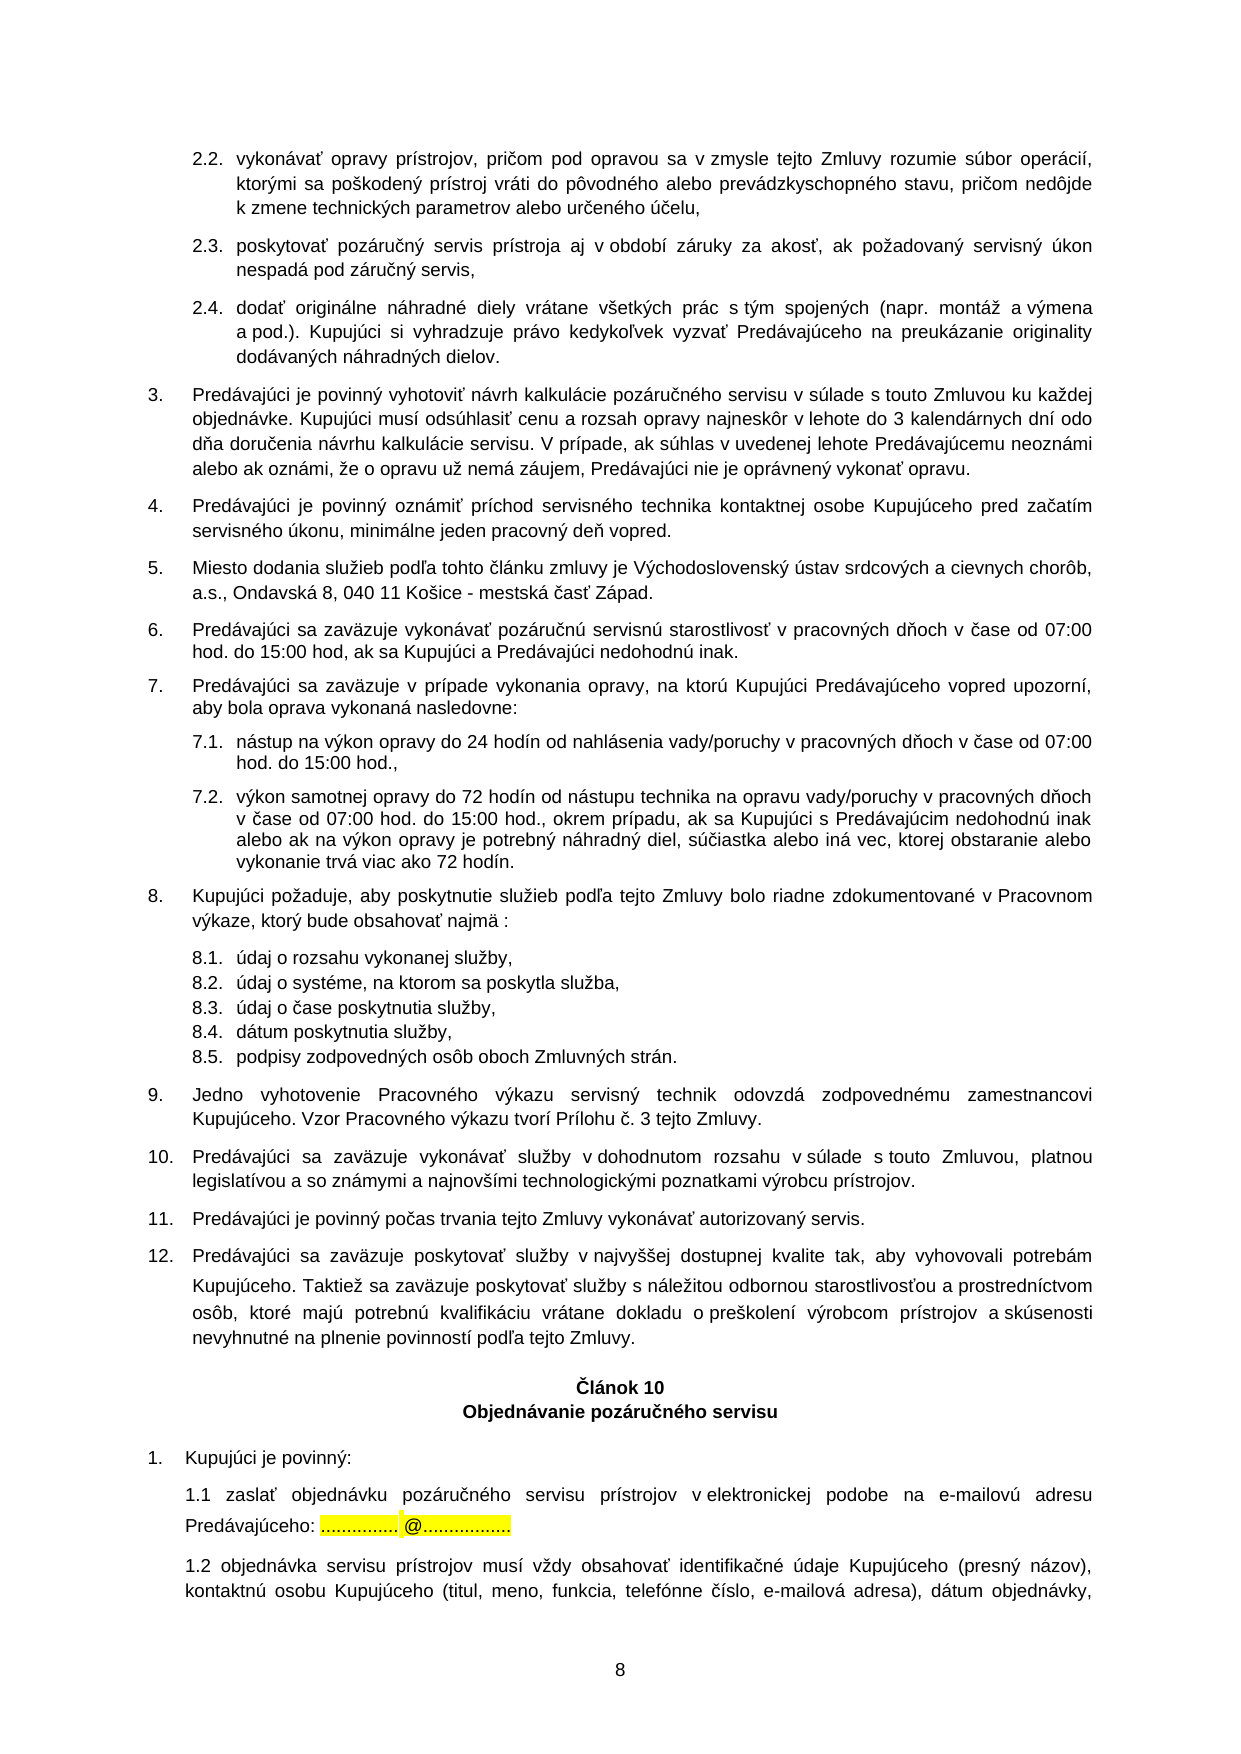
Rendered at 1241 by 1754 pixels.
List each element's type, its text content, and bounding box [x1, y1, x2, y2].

list Objednávanie pozáručného servisu [148, 1401, 1093, 1423]
list poskytovať pozáručný servis prístroja aj v období záruky za akosť, ak požadovaný servisný úkon nespadá pod záručný servis, [192, 234, 1093, 281]
list podpisy zodpovedných osôb oboch Zmluvných strán. [192, 1046, 1093, 1068]
list dodať originálne náhradné diely vrátane všetkých prác s tým spojených (napr. montáž a výmena a pod.). Kupujúci si vyhradzuje právo kedykoľvek vyzvať Predávajúceho na preukázanie originality dodávaných náhradných dielov. [192, 297, 1093, 368]
list Jedno vyhotovenie Pracovného výkazu servisný technik odovzdá zodpovednému zamestnancovi Kupujúceho. Vzor Pracovného výkazu tvorí Prílohu č. 3 tejto Zmluvy. [148, 1083, 1093, 1130]
list Predávajúci je povinný oznámiť príchod servisného technika kontaktnej osobe Kupujúceho pred začatím servisného úkonu, minimálne jeden pracovný deň vopred. [148, 495, 1093, 541]
list Predávajúci je povinný počas trvania tejto Zmluvy vykonávať autorizovaný servis. [148, 1208, 1093, 1229]
list Predávajúci sa zaväzuje vykonávať pozáručnú servisnú starostlivosť v pracovných dňoch v čase od 07:00 hod. do 15:00 hod, ak sa Kupujúci a Predávajúci nedohodnú inak. [148, 619, 1093, 662]
list Miesto dodania služieb podľa tohto článku zmluvy je Východoslovenský ústav srdcových a cievnych chorôb, a.s., Ondavská 8, 040 11 Košice - mestská časť Západ. [148, 557, 1093, 603]
list údaj o čase poskytnutia služby, [192, 997, 1093, 1018]
list Kupujúci je povinný: [147, 1447, 1093, 1468]
list údaj o systéme, na ktorom sa poskytla služba, [192, 972, 1093, 993]
list Predávajúci je povinný vyhotoviť návrh kalkulácie pozáručného servisu v súlade s touto Zmluvou ku každej objednávke. Kupujúci musí odsúhlasiť cenu a rozsah opravy najneskôr v lehote do 3 kalendárnych dní odo dňa doručenia návrhu kalkulácie servisu. V prípade, ak súhlas v uvedenej lehote Predávajúcemu neoznámi alebo ak oznámi, že o opravu už nemá záujem, Predávajúci nie je oprávnený vykonať opravu. [148, 383, 1093, 479]
list údaj o rozsahu vykonanej služby, [192, 947, 1093, 968]
list Článok 10 [148, 1376, 1093, 1398]
list výkon samotnej opravy do 72 hodín od nástupu technika na opravu vady/poruchy v pracovných dňoch v čase od 07:00 hod. do 15:00 hod., okrem prípadu, ak sa Kupujúci s Predávajúcim nedohodnú inak alebo ak na výkon opravy je potrebný náhradný diel, súčiastka alebo iná vec, ktorej obstaranie alebo vykonanie trvá viac ako 72 hodín. [192, 786, 1093, 872]
list dátum poskytnutia služby, [192, 1021, 1093, 1043]
list Predávajúci sa zaväzuje v prípade vykonania opravy, na ktorú Kupujúci Predávajúceho vopred upozorní, aby bola oprava vykonaná nasledovne: [148, 675, 1093, 718]
list Kupujúci požaduje, aby poskytnutie služieb podľa tejto Zmluvy bolo riadne zdokumentované v Pracovnom výkaze, ktorý bude obsahovať najmä : [148, 885, 1093, 931]
list Predávajúci sa zaväzuje poskytovať služby v najvyššej dostupnej kvalite tak, aby vyhovovali potrebám Kupujúceho. Taktiež sa zaväzuje poskytovať služby s náležitou odbornou starostlivosťou a prostredníctvom osôb, ktoré majú potrebnú kvalifikáciu vrátane dokladu o preškolení výrobcom prístrojov a skúsenosti nevyhnutné na plnenie povinností podľa tejto Zmluvy. [148, 1245, 1093, 1348]
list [185, 1554, 1093, 1601]
list vykonávať opravy prístrojov, pričom pod opravou sa v zmysle tejto Zmluvy rozumie súbor operácií, ktorými sa poškodený prístroj vráti do pôvodného alebo prevádzkyschopného stavu, pričom nedôjde k zmene technických parametrov alebo určeného účelu, [192, 148, 1093, 219]
list nástup na výkon opravy do 24 hodín od nahlásenia vady/poruchy v pracovných dňoch v čase od 07:00 hod. do 15:00 hod., [192, 731, 1093, 774]
list Predávajúci sa zaväzuje vykonávať služby v dohodnutom rozsahu v súlade s touto Zmluvou, platnou legislatívou a so známymi a najnovšími technologickými poznatkami výrobcu prístrojov. [148, 1146, 1093, 1192]
list 1.1 zaslať objednávku pozáručného servisu prístrojov v elektronickej podobe na e-mailovú adresu Predávajúceho: ............... @................. [185, 1484, 1093, 1538]
